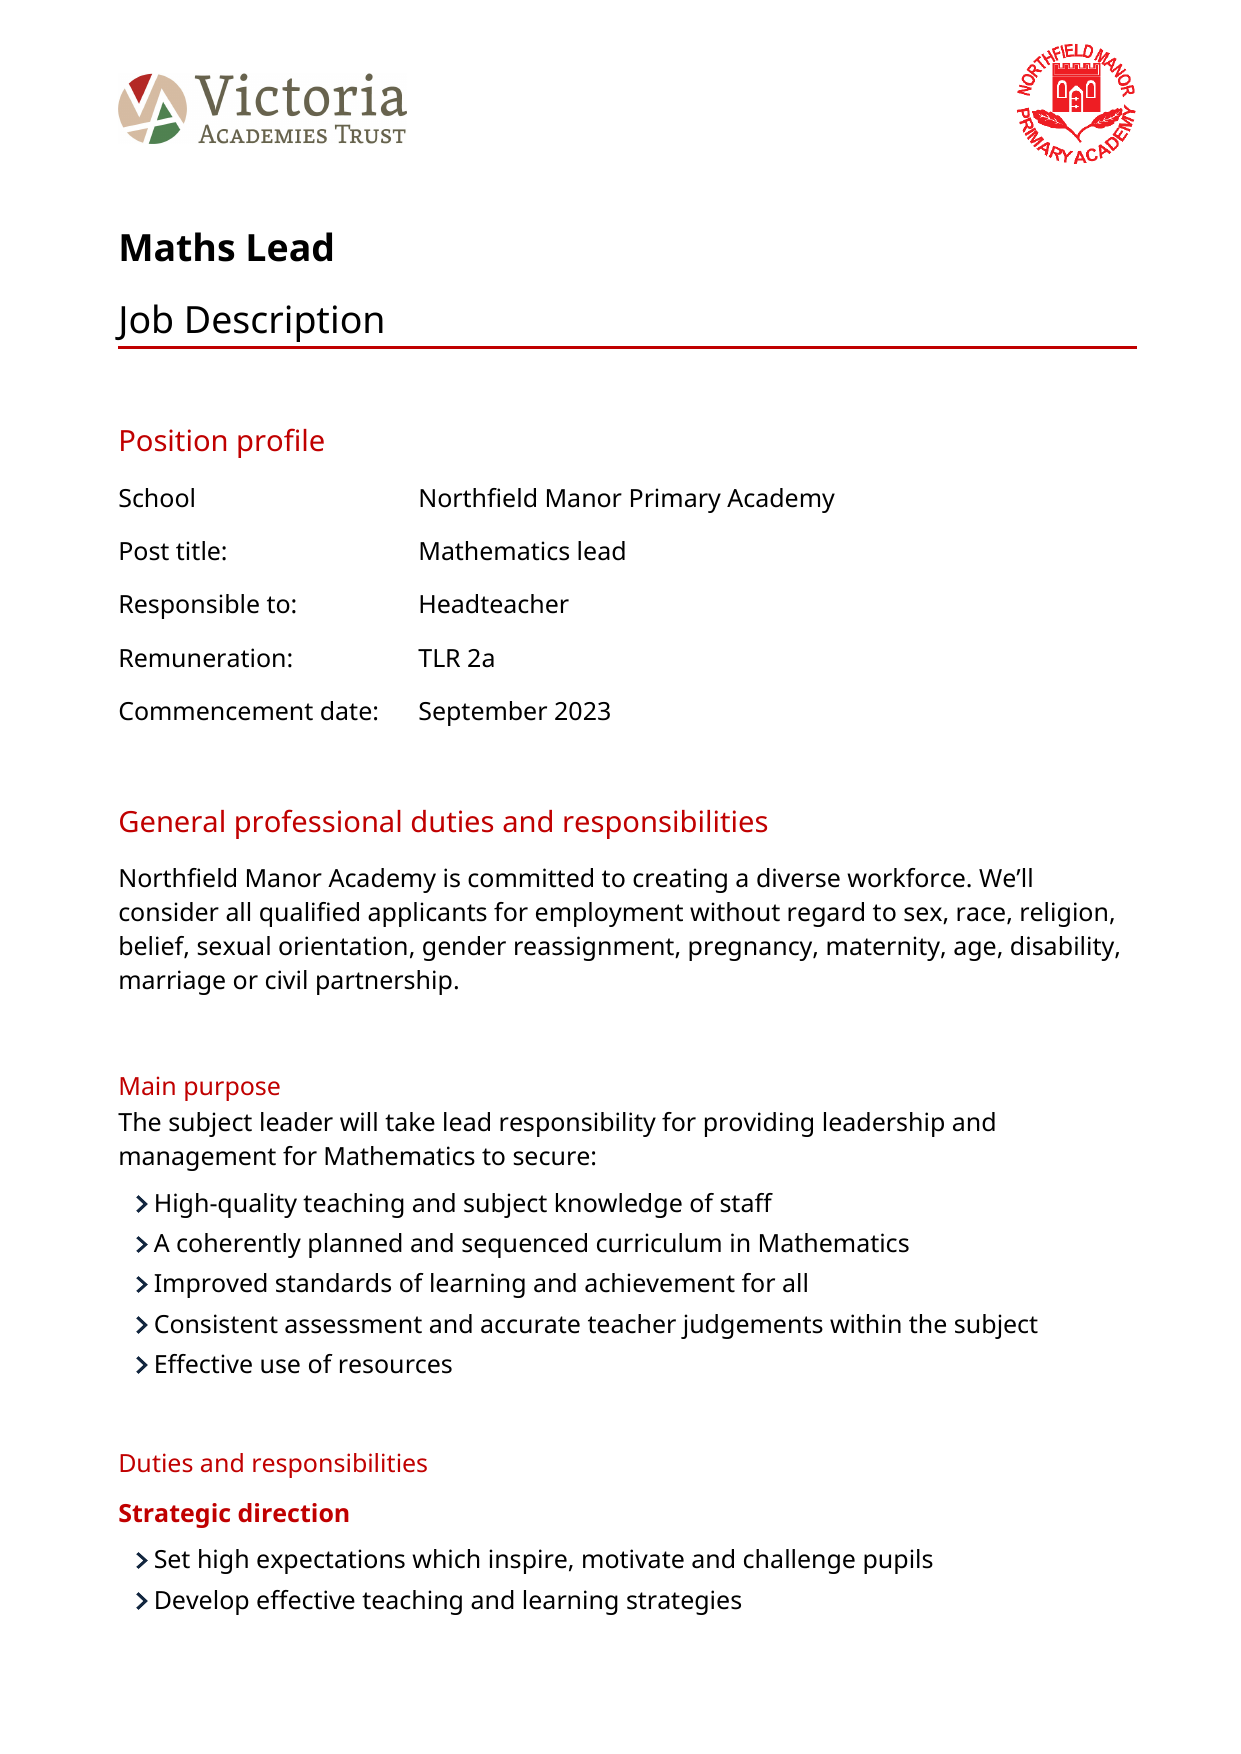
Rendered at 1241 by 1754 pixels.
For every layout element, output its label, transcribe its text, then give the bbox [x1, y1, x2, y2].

text Post title: Mathematics lead [118, 534, 1137, 568]
text General professional duties and responsibilities [118, 801, 1137, 841]
picture [136, 1195, 148, 1213]
picture [136, 1236, 148, 1253]
text School Northfield Manor Primary Academy [118, 480, 1137, 514]
picture [136, 1316, 148, 1334]
subtitle Main purpose [118, 1068, 1137, 1102]
text The subject leader will take lead responsibility for providing leadership and management for Mathematics to secure: [118, 1105, 1137, 1173]
text Position profile [118, 421, 1137, 460]
text Consistent assessment and accurate teacher judgements within the subject [136, 1306, 1137, 1341]
text Northfield Manor Academy is committed to creating a diverse workforce. We’ll consider all qualified applicants for employment without regard to sex, race, religion, belief, sexual orientation, gender reassignment, pregnancy, maternity, age, disability, marriage or civil partnership. [118, 860, 1137, 997]
text Remuneration: TLR 2a [118, 641, 1137, 674]
picture [118, 73, 407, 144]
text Strategic direction [118, 1495, 1137, 1529]
text Develop effective teaching and learning strategies [136, 1582, 1137, 1616]
text Improved standards of learning and achievement for all [136, 1266, 1137, 1300]
picture [136, 1276, 148, 1293]
text A coherently planned and sequenced curriculum in Mathematics [136, 1226, 1137, 1260]
text Set high expectations which inspire, motivate and challenge pupils [136, 1542, 1137, 1576]
text Commencement date: September 2023 [118, 694, 1137, 728]
text Effective use of resources [136, 1347, 1137, 1381]
picture [136, 1552, 148, 1569]
subtitle Duties and responsibilities [118, 1446, 1137, 1480]
text Responsible to: Headteacher [118, 587, 1137, 621]
text Maths Lead [118, 222, 1137, 273]
picture [136, 1592, 148, 1610]
picture [1016, 42, 1137, 165]
text High-quality teaching and subject knowledge of staff [136, 1186, 1137, 1219]
picture [136, 1356, 148, 1374]
text Job Description [118, 293, 1137, 346]
